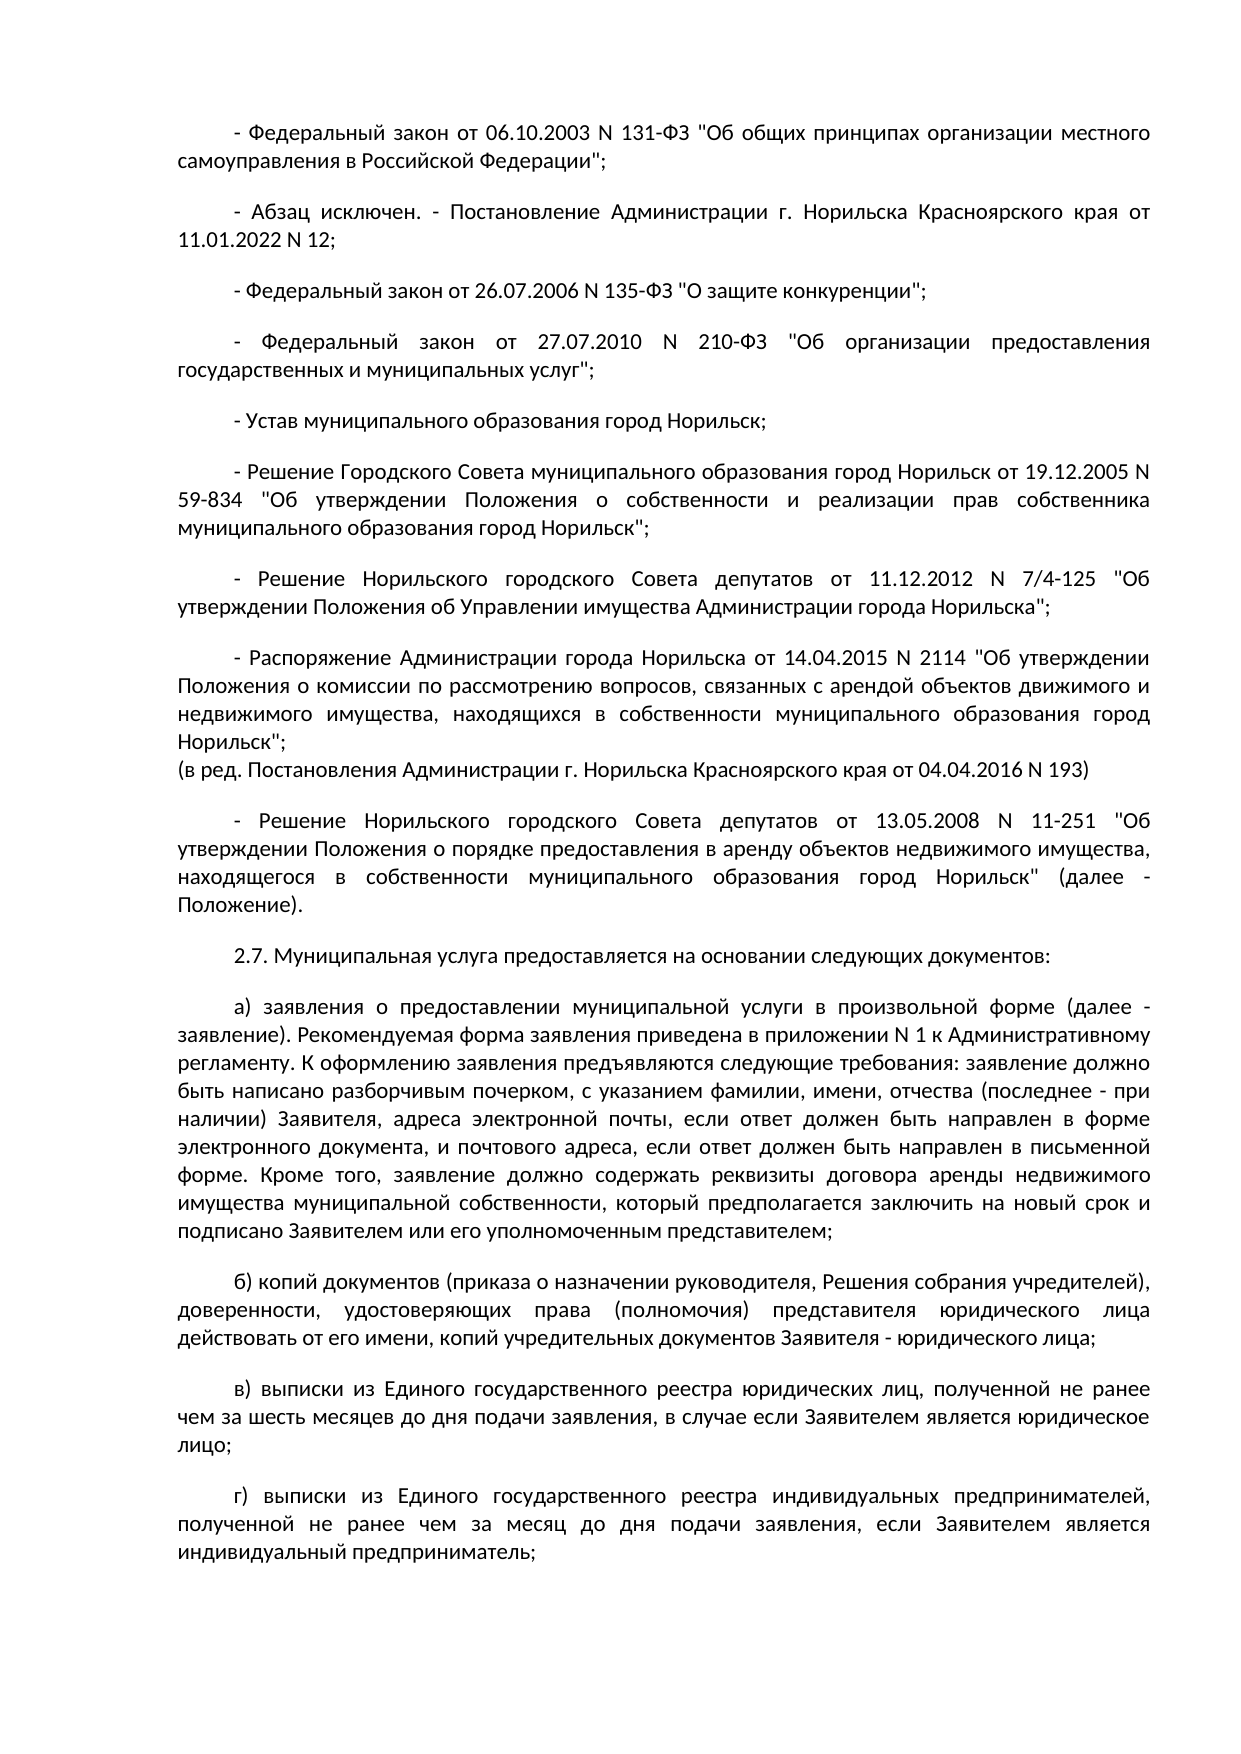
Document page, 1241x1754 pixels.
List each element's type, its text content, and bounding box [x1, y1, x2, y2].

text - Решение Городского Совета муниципального образования город Норильск от 19.12.2005 N 59-834 "Об утверждении Положения о собственности и реализации прав собственника муниципального образования город Норильск"; [177, 457, 1152, 541]
text - Решение Норильского городского Совета депутатов от 13.05.2008 N 11-251 "Об утверждении Положения о порядке предоставления в аренду объектов недвижимого имущества, находящегося в собственности муниципального образования город Норильск" (далее - Положение). [177, 806, 1152, 918]
text 2.7. Муниципальная услуга предоставляется на основании следующих документов: [177, 941, 1152, 969]
text - Федеральный закон от 06.10.2003 N 131-ФЗ "Об общих принципах организации местного самоуправления в Российской Федерации"; [177, 118, 1152, 174]
text - Распоряжение Администрации города Норильска от 14.04.2015 N 2114 "Об утверждении Положения о комиссии по рассмотрению вопросов, связанных с арендой объектов движимого и недвижимого имущества, находящихся в собственности муниципального образования город Норильск"; [177, 643, 1152, 755]
text в) выписки из Единого государственного реестра юридических лиц, полученной не ранее чем за шесть месяцев до дня подачи заявления, в случае если Заявителем является юридическое лицо; [177, 1374, 1152, 1458]
text а) заявления о предоставлении муниципальной услуги в произвольной форме (далее - заявление). Рекомендуемая форма заявления приведена в приложении N 1 к Административному регламенту. К оформлению заявления предъявляются следующие требования: заявление должно быть написано разборчивым почерком, с указанием фамилии, имени, отчества (последнее - при наличии) Заявителя, адреса электронной почты, если ответ должен быть направлен в форме электронного документа, и почтового адреса, если ответ должен быть направлен в письменной форме. Кроме того, заявление должно содержать реквизиты договора аренды недвижимого имущества муниципальной собственности, который предполагается заключить на новый срок и подписано Заявителем или его уполномоченным представителем; [177, 992, 1152, 1244]
text - Решение Норильского городского Совета депутатов от 11.12.2012 N 7/4-125 "Об утверждении Положения об Управлении имущества Администрации города Норильска"; [177, 564, 1152, 620]
text (в ред. Постановления Администрации г. Норильска Красноярского края от 04.04.2016 N 193) [177, 755, 1152, 783]
text г) выписки из Единого государственного реестра индивидуальных предпринимателей, полученной не ранее чем за месяц до дня подачи заявления, если Заявителем является индивидуальный предприниматель; [177, 1481, 1152, 1565]
text б) копий документов (приказа о назначении руководителя, Решения собрания учредителей), доверенности, удостоверяющих права (полномочия) представителя юридического лица действовать от его имени, копий учредительных документов Заявителя - юридического лица; [177, 1267, 1152, 1351]
text - Федеральный закон от 27.07.2010 N 210-ФЗ "Об организации предоставления государственных и муниципальных услуг"; [177, 327, 1152, 383]
text - Абзац исключен. - Постановление Администрации г. Норильска Красноярского края от 11.01.2022 N 12; [177, 197, 1152, 253]
text - Устав муниципального образования город Норильск; [177, 406, 1152, 434]
text - Федеральный закон от 26.07.2006 N 135-ФЗ "О защите конкуренции"; [177, 276, 1152, 304]
